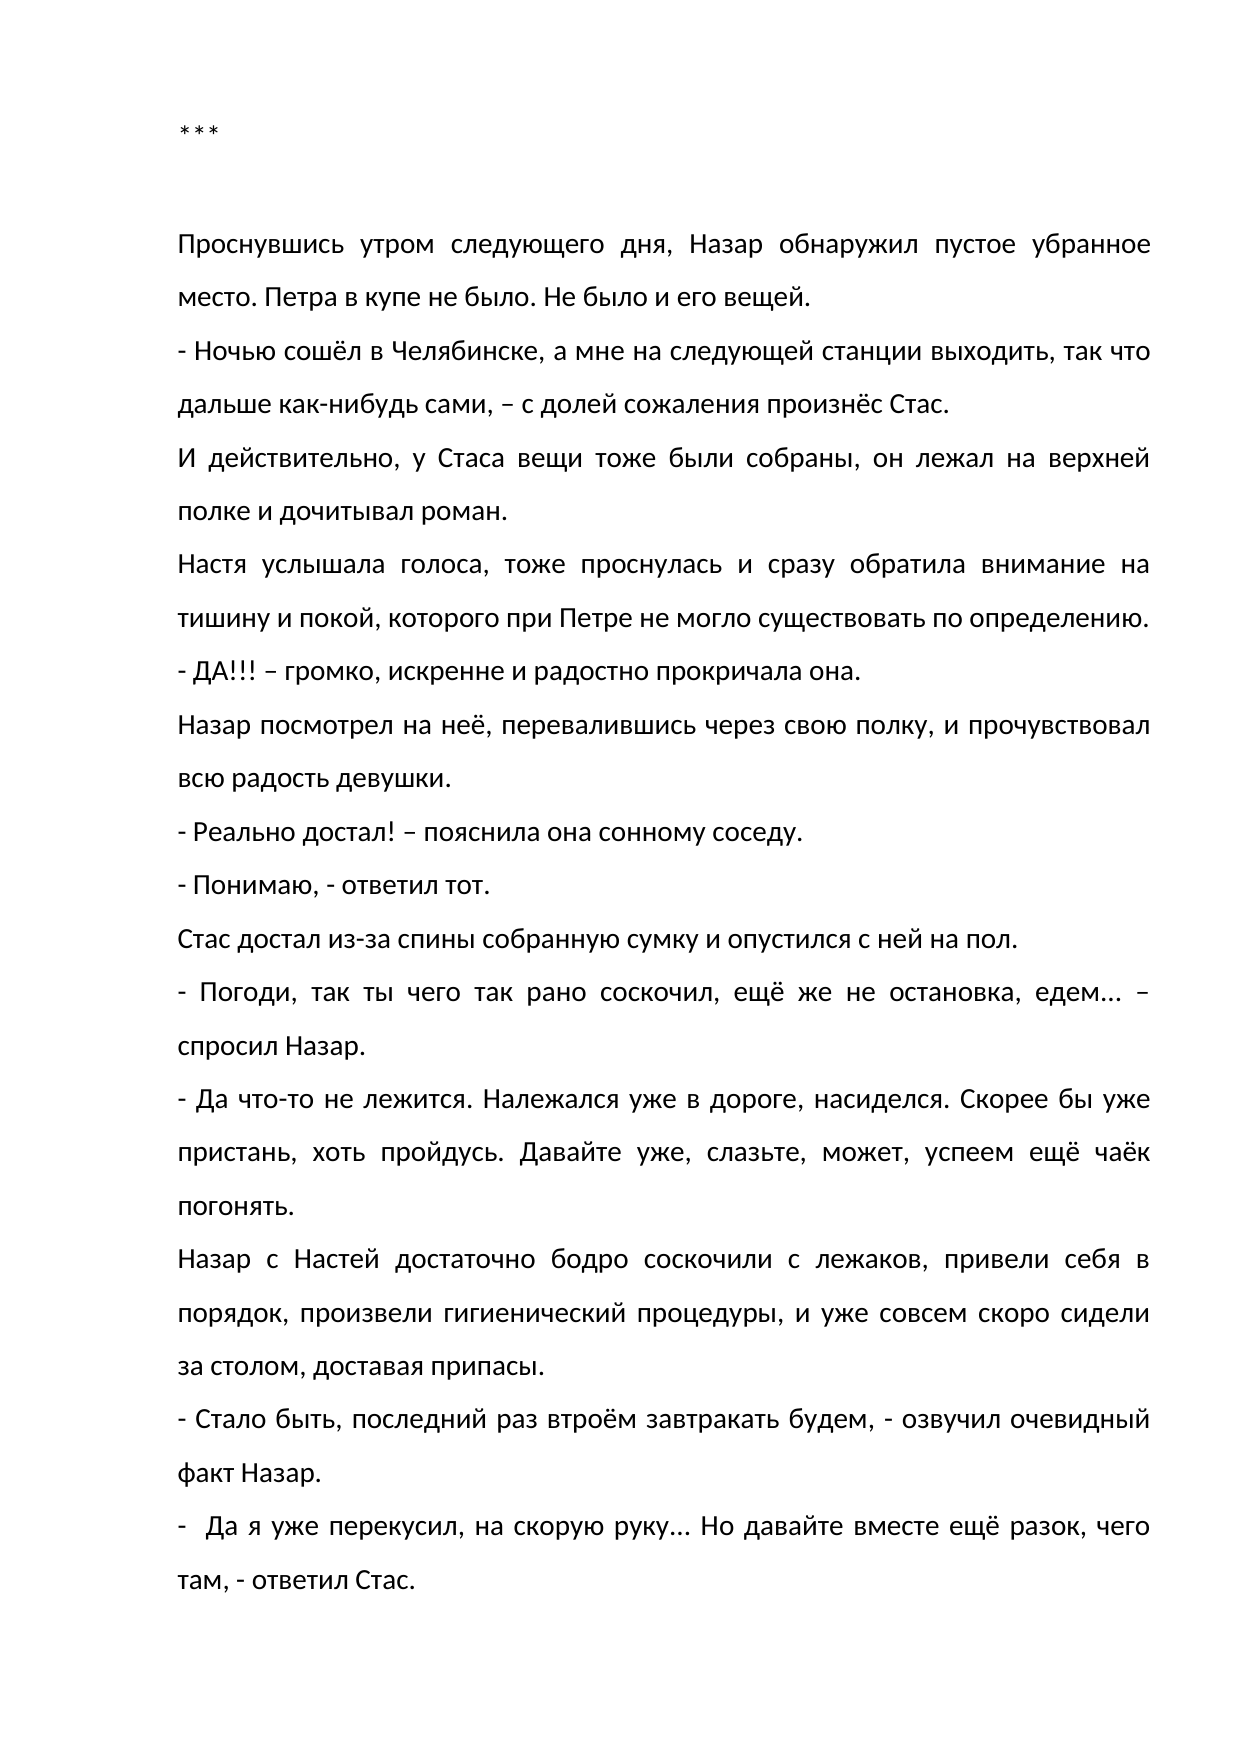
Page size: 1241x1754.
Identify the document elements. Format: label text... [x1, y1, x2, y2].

text - Стало быть, последний раз втроём завтракать будем, - озвучил очевидный факт Назар. [177, 1401, 1152, 1490]
text Назар посмотрел на неё, перевалившись через свою полку, и прочувствовал всю радость девушки. [177, 706, 1152, 795]
text - Реально достал! – пояснила она сонному соседу. [177, 813, 1152, 848]
text - Да что-то не лежится. Належался уже в дороге, насиделся. Скорее бы уже пристань, хоть пройдусь. Давайте уже, слазьте, может, успеем ещё чаёк погонять. [177, 1080, 1152, 1222]
text *** [177, 118, 1152, 154]
text Назар с Настей достаточно бодро соскочили с лежаков, привели себя в порядок, произвели гигиенический процедуры, и уже совсем скоро сидели за столом, доставая припасы. [177, 1240, 1152, 1383]
text - Погоди, так ты чего так рано соскочил, ещё же не остановка, едем... – спросил Назар. [177, 973, 1152, 1062]
text - Да я уже перекусил, на скорую руку... Но давайте вместе ещё разок, чего там, - ответил Стас. [177, 1507, 1152, 1597]
text - Ночью сошёл в Челябинске, а мне на следующей станции выходить, так что дальше как-нибудь сами, – с долей сожаления произнёс Стас. [177, 332, 1152, 421]
text Проснувшись утром следующего дня, Назар обнаружил пустое убранное место. Петра в купе не было. Не было и его вещей. [177, 225, 1152, 314]
text Настя услышала голоса, тоже проснулась и сразу обратила внимание на тишину и покой, которого при Петре не могло существовать по определению. [177, 546, 1152, 635]
text И действительно, у Стаса вещи тоже были собраны, он лежал на верхней полке и дочитывал роман. [177, 439, 1152, 528]
text - ДА!!! – громко, искренне и радостно прокричала она. [177, 652, 1152, 688]
text - Понимаю, - ответил тот. [177, 866, 1152, 902]
text Стас достал из-за спины собранную сумку и опустился с ней на пол. [177, 920, 1152, 955]
